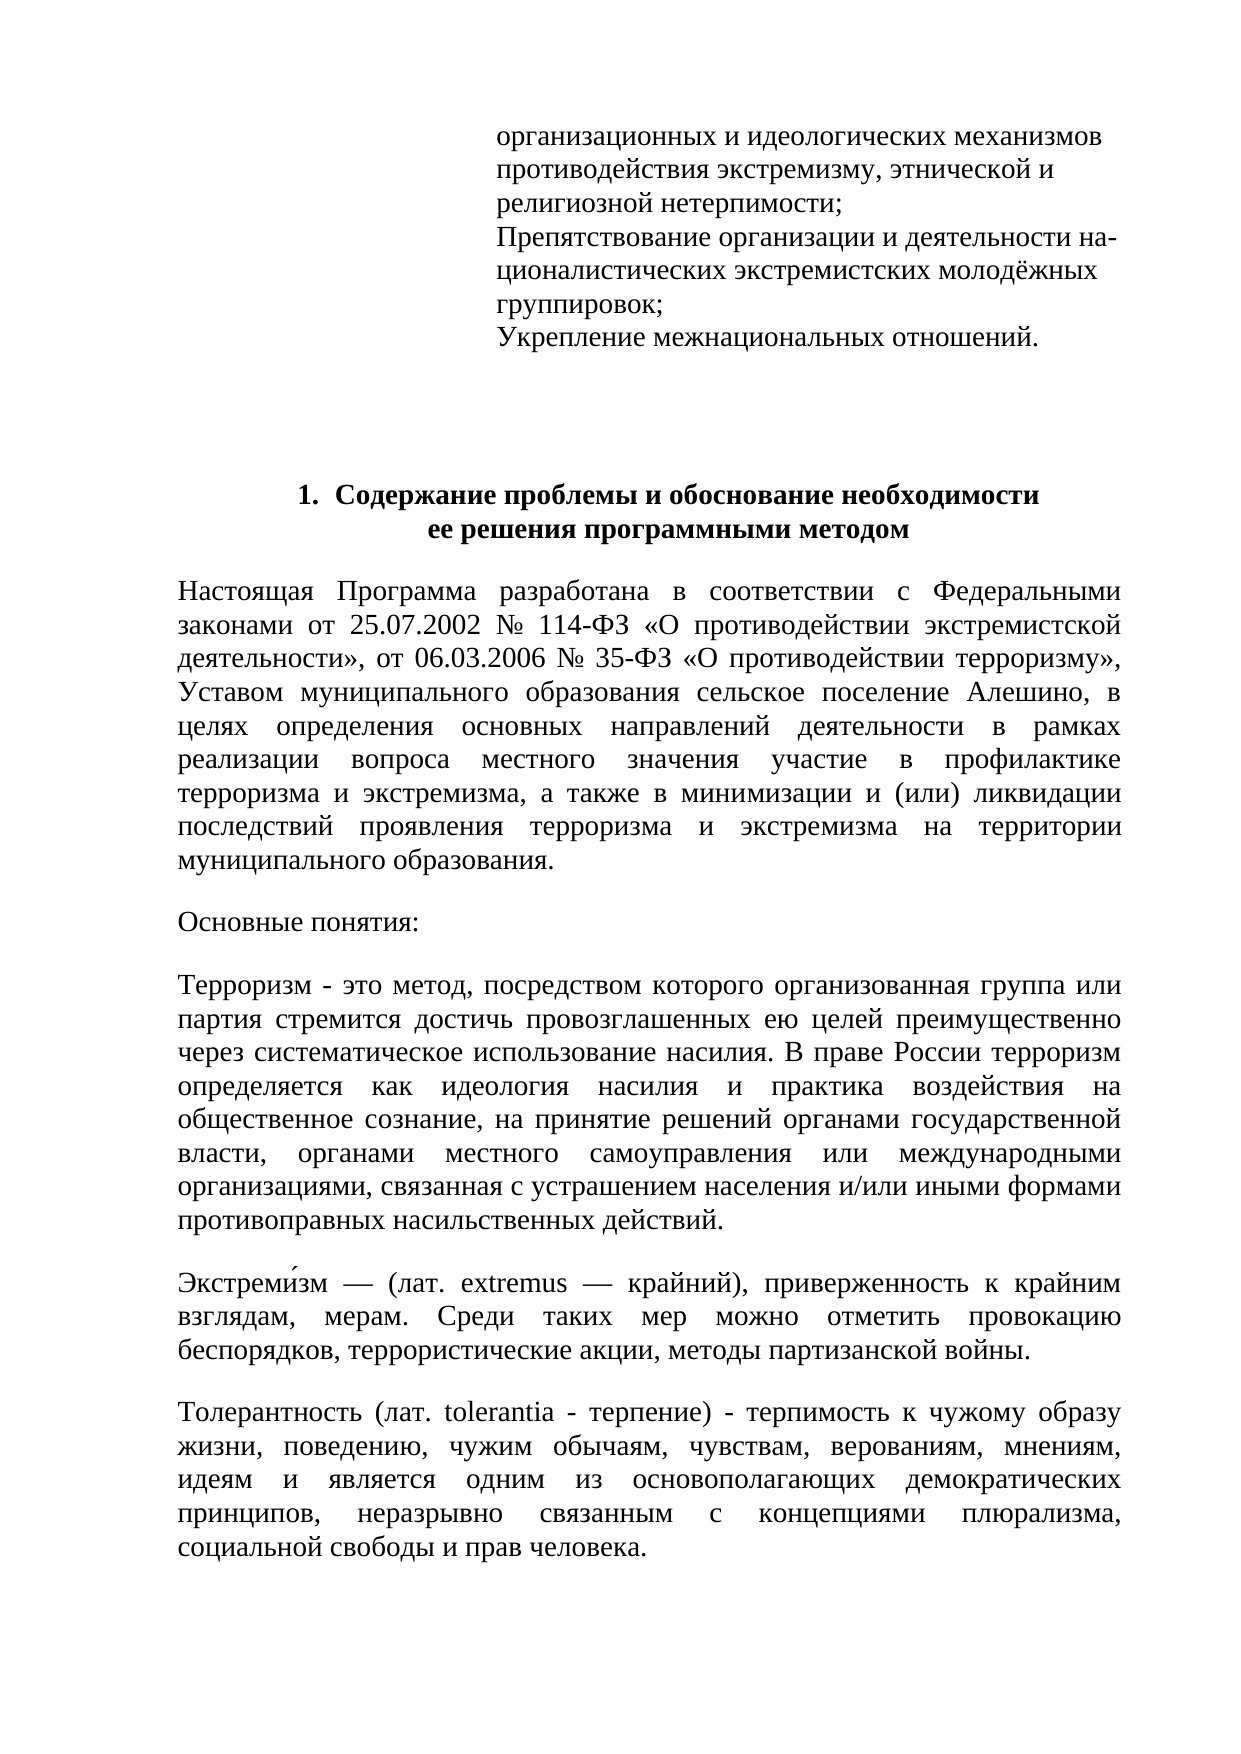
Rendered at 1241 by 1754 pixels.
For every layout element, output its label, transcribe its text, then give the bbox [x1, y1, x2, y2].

text Толерантность (лат. tolerantia - терпение) - терпимость к чужому образу жизни, поведению, чужим обычаям, чувствам, верованиям, мнениям, идеям и является одним из основополагающих демократических принципов, неразрывно связанным с концепциями плюрализма, социальной свободы и прав человека. [177, 1394, 1122, 1562]
text ее решения программными методом [215, 511, 1122, 544]
list Содержание проблемы и обоснование необходимости [215, 477, 1122, 511]
text Экстреми́зм — (лат. extremus — крайний), приверженность к крайним взглядам, мерам. Среди таких мер можно отметить провокацию беспорядков, террористические акции, методы партизанской войны. [177, 1265, 1122, 1365]
text Терроризм - это метод, посредством которого организованная группа или партия стремится достичь провозглашенных ею целей преимущественно через систематическое использование насилия. В праве России терроризм определяется как идеология насилия и практика воздействия на общественное сознание, на принятие решений органами государственной власти, органами местного самоуправления или международными организациями, связанная с устрашением населения и/или иными формами противоправных насильственных действий. [177, 967, 1122, 1236]
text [496, 118, 1122, 353]
text Настоящая Программа разработана в соответствии с Федеральными законами от 25.07.2002 № 114-ФЗ «О противодействии экстремистской деятельности», от 06.03.2006 № 35-ФЗ «О противодействии терроризму», Уставом муниципального образования сельское поселение Алешино, в целях определения основных направлений деятельности в рамках реализации вопроса местного значения участие в профилактике терроризма и экстремизма, а также в минимизации и (или) ликвидации последствий проявления терроризма и экстремизма на территории муниципального образования. [177, 573, 1122, 875]
text Основные понятия: [177, 904, 1122, 938]
